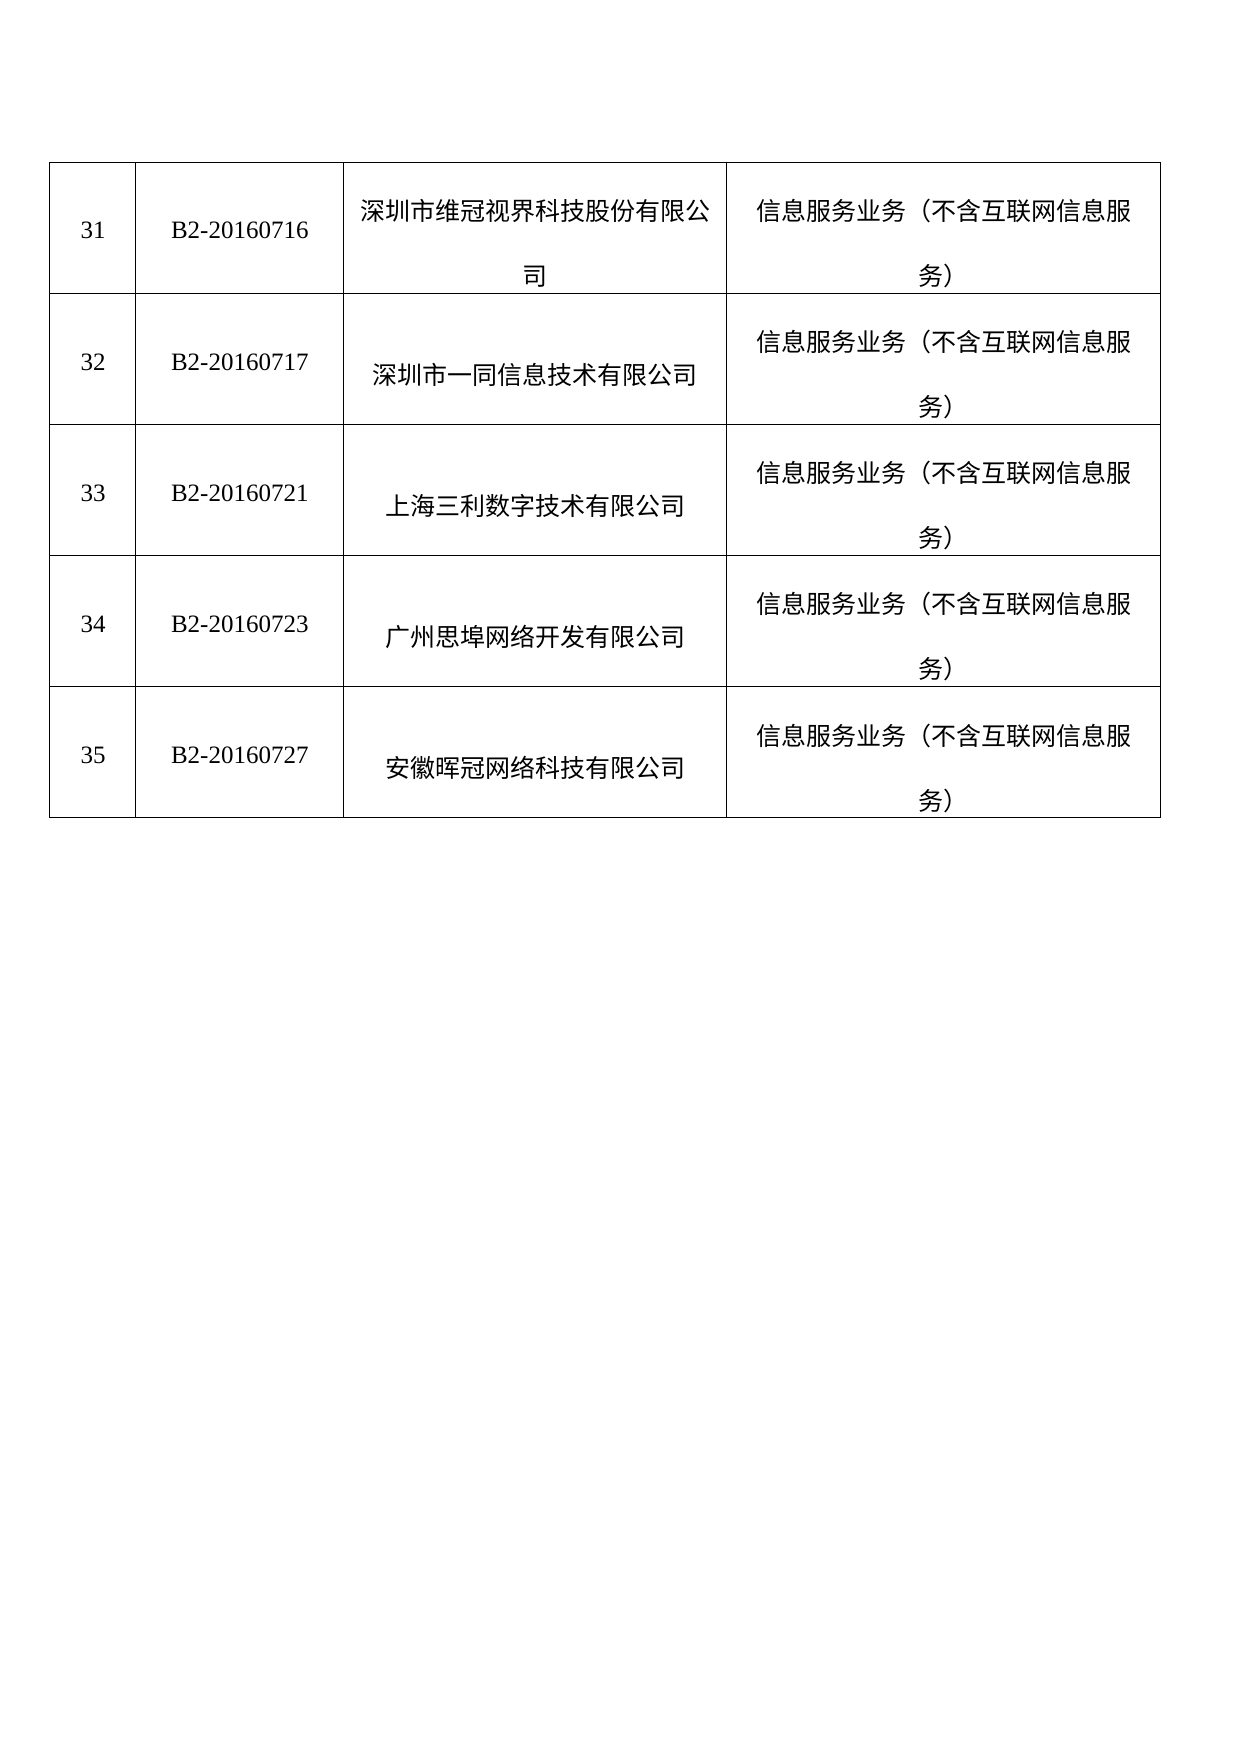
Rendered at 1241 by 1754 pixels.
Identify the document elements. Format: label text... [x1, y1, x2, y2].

table_cell 31 [50, 163, 135, 293]
table_cell 35 [50, 687, 135, 817]
table_cell 信息服务业务（不含互联网信息服务） [727, 163, 1160, 293]
table_cell 广州思埠网络开发有限公司 [344, 556, 726, 686]
table_cell 信息服务业务（不含互联网信息服务） [727, 294, 1160, 424]
table_cell 信息服务业务（不含互联网信息服务） [727, 425, 1160, 555]
table_cell B2-20160723 [136, 556, 343, 686]
table_cell 安徽晖冠网络科技有限公司 [344, 687, 726, 817]
table_cell B2-20160727 [136, 687, 343, 817]
table_cell B2-20160721 [136, 425, 343, 555]
table_cell B2-20160717 [136, 294, 343, 424]
table_cell 信息服务业务（不含互联网信息服务） [727, 556, 1160, 686]
table_cell 32 [50, 294, 135, 424]
table_cell 信息服务业务（不含互联网信息服务） [727, 687, 1160, 817]
table_cell 深圳市一同信息技术有限公司 [344, 294, 726, 424]
table_cell B2-20160716 [136, 163, 343, 293]
table_cell 34 [50, 556, 135, 686]
table_cell 深圳市维冠视界科技股份有限公司 [344, 163, 726, 293]
table_cell 33 [50, 425, 135, 555]
table_cell 上海三利数字技术有限公司 [344, 425, 726, 555]
